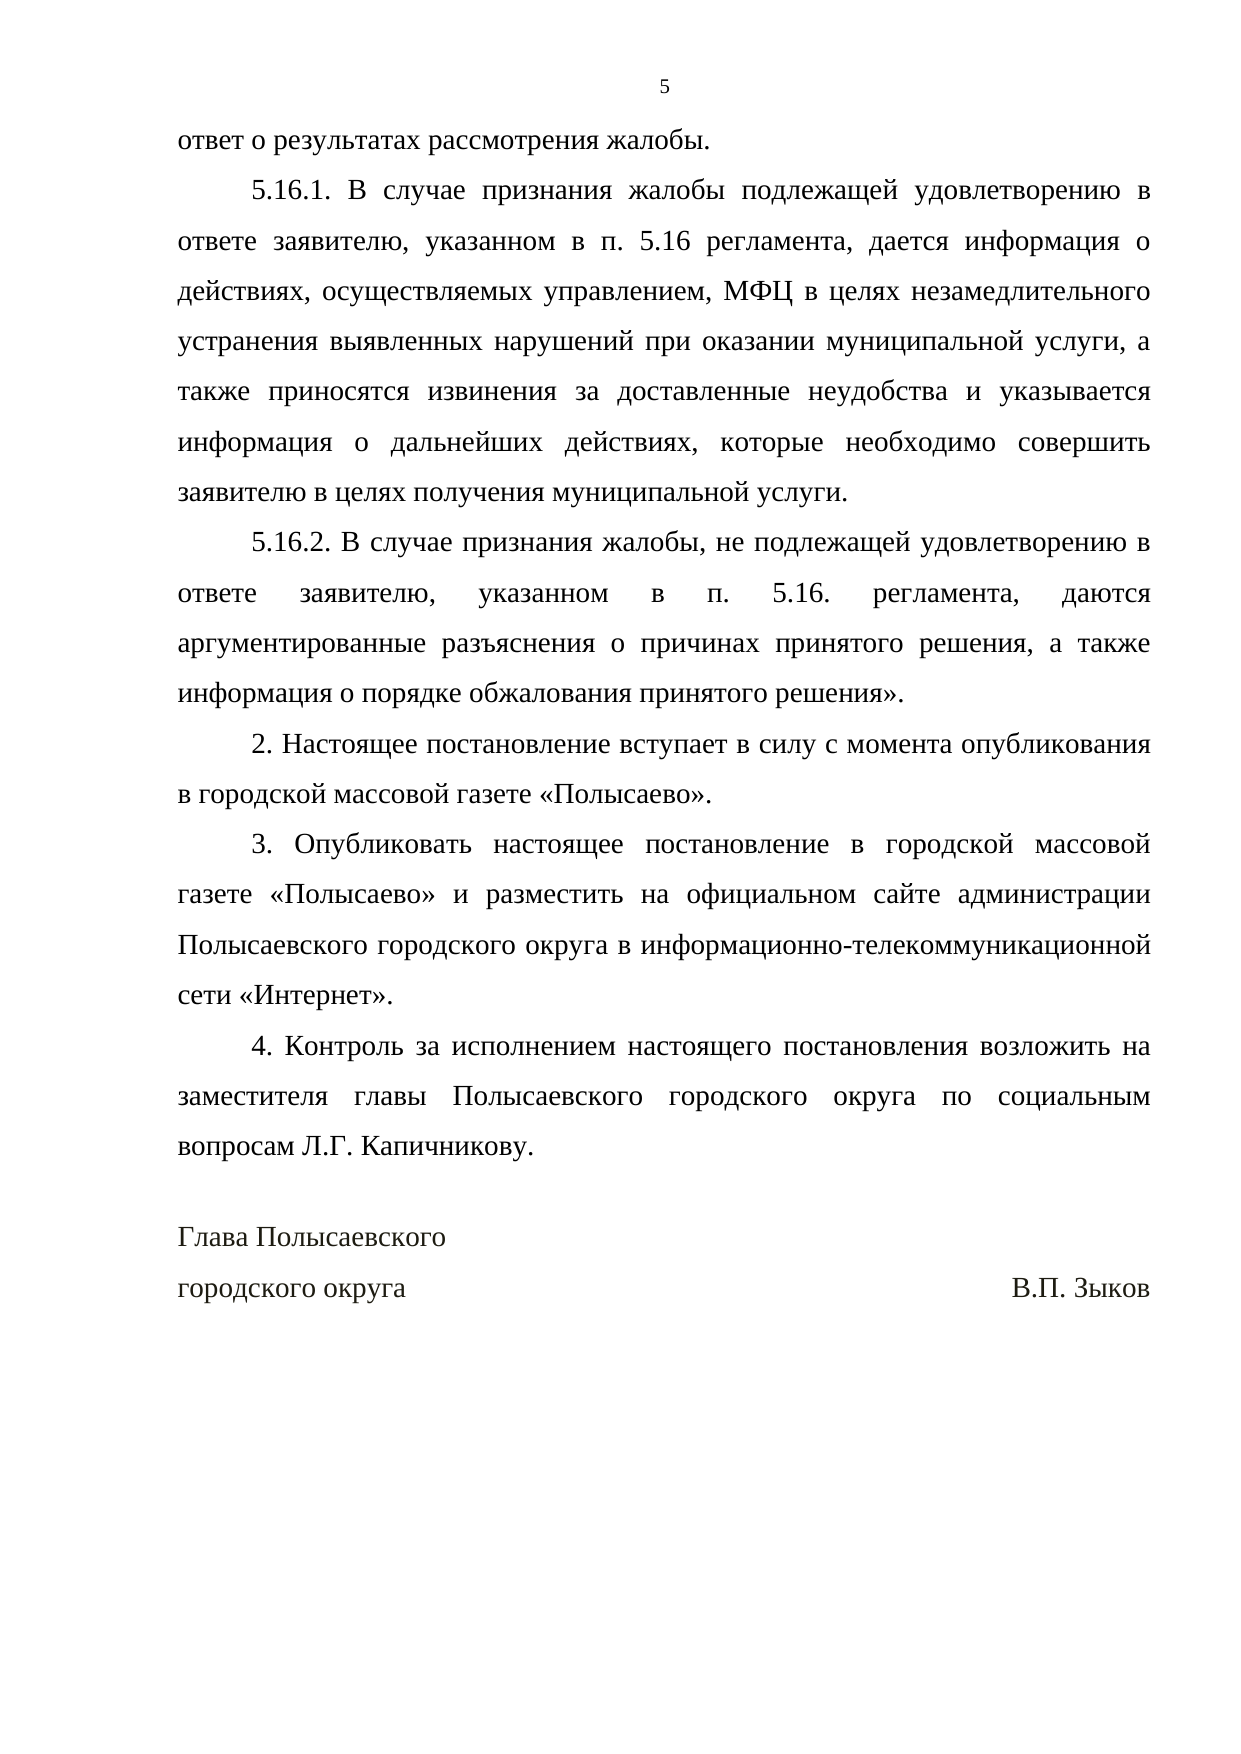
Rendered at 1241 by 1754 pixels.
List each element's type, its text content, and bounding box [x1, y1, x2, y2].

text 4. Контроль за исполнением настоящего постановления возложить на заместителя главы Полысаевского городского округа по социальным вопросам Л.Г. Капичникову. [177, 1028, 1152, 1162]
text 3. Опубликовать настоящее постановление в городской массовой газете «Полысаево» и разместить на официальном сайте администрации Полысаевского городского округа в информационно-телекоммуникационной сети «Интернет». [177, 826, 1152, 1011]
text 5.16.2. В случае признания жалобы, не подлежащей удовлетворению в ответе заявителю, указанном в п. 5.16. регламента, даются аргументированные разъяснения о причинах принятого решения, а также информация о порядке обжалования принятого решения». [177, 524, 1152, 709]
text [177, 122, 1152, 156]
text 5.16.1. В случае признания жалобы подлежащей удовлетворению в ответе заявителю, указанном в п. 5.16 регламента, дается информация о действиях, осуществляемых управлением, МФЦ в целях незамедлительного устранения выявленных нарушений при оказании муниципальной услуги, а также приносятся извинения за доставленные неудобства и указывается информация о дальнейших действиях, которые необходимо совершить заявителю в целях получения муниципальной услуги. [177, 172, 1152, 508]
text 2. Настоящее постановление вступает в силу с момента опубликования в городской массовой газете «Полысаево». [177, 726, 1152, 809]
text Глава Полысаевского [177, 1219, 1152, 1253]
text городского округа В.П. Зыков [177, 1270, 1152, 1303]
